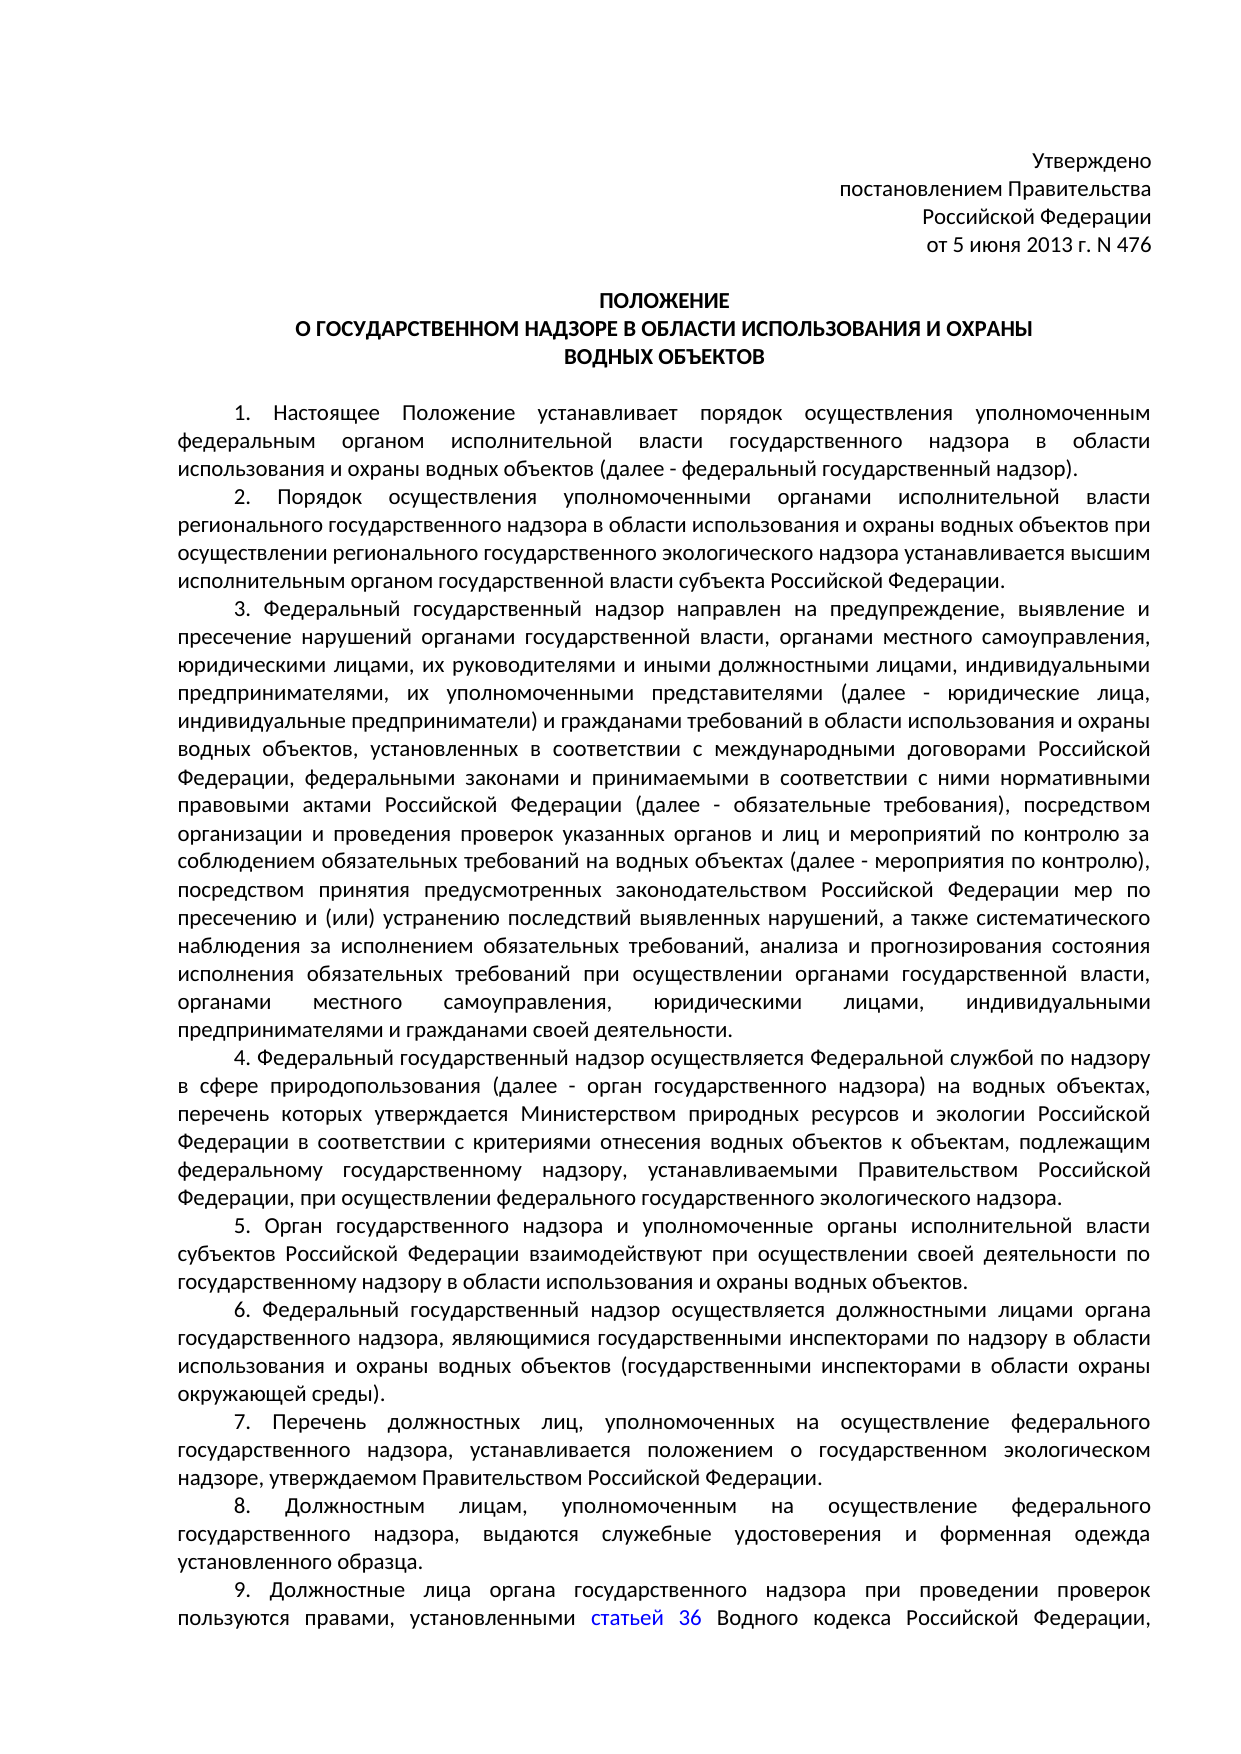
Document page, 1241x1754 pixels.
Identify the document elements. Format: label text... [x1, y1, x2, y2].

title ВОДНЫХ ОБЪЕКТОВ [177, 342, 1152, 370]
text 2. Порядок осуществления уполномоченными органами исполнительной власти регионального государственного надзора в области использования и охраны водных объектов при осуществлении регионального государственного экологического надзора устанавливается высшим исполнительным органом государственной власти субъекта Российской Федерации. [177, 482, 1152, 594]
title О ГОСУДАРСТВЕННОМ НАДЗОРЕ В ОБЛАСТИ ИСПОЛЬЗОВАНИЯ И ОХРАНЫ [177, 314, 1152, 342]
text 1. Настоящее Положение устанавливает порядок осуществления уполномоченным федеральным органом исполнительной власти государственного надзора в области использования и охраны водных объектов (далее - федеральный государственный надзор). [177, 398, 1152, 482]
text постановлением Правительства [177, 174, 1152, 202]
text 7. Перечень должностных лиц, уполномоченных на осуществление федерального государственного надзора, устанавливается положением о государственном экологическом надзоре, утверждаемом Правительством Российской Федерации. [177, 1407, 1152, 1491]
text 3. Федеральный государственный надзор направлен на предупреждение, выявление и пресечение нарушений органами государственной власти, органами местного самоуправления, юридическими лицами, их руководителями и иными должностными лицами, индивидуальными предпринимателями, их уполномоченными представителями (далее - юридические лица, индивидуальные предприниматели) и гражданами требований в области использования и охраны водных объектов, установленных в соответствии с международными договорами Российской Федерации, федеральными законами и принимаемыми в соответствии с ними нормативными правовыми актами Российской Федерации (далее - обязательные требования), посредством организации и проведения проверок указанных органов и лиц и мероприятий по контролю за соблюдением обязательных требований на водных объектах (далее - мероприятия по контролю), посредством принятия предусмотренных законодательством Российской Федерации мер по пресечению и (или) устранению последствий выявленных нарушений, а также систематического наблюдения за исполнением обязательных требований, анализа и прогнозирования состояния исполнения обязательных требований при осуществлении органами государственной власти, органами местного самоуправления, юридическими лицами, индивидуальными предпринимателями и гражданами своей деятельности. [177, 594, 1152, 1043]
text Российской Федерации [177, 202, 1152, 230]
text 4. Федеральный государственный надзор осуществляется Федеральной службой по надзору в сфере природопользования (далее - орган государственного надзора) на водных объектах, перечень которых утверждается Министерством природных ресурсов и экологии Российской Федерации в соответствии с критериями отнесения водных объектов к объектам, подлежащим федеральному государственному надзору, устанавливаемыми Правительством Российской Федерации, при осуществлении федерального государственного экологического надзора. [177, 1043, 1152, 1211]
text 6. Федеральный государственный надзор осуществляется должностными лицами органа государственного надзора, являющимися государственными инспекторами по надзору в области использования и охраны водных объектов (государственными инспекторами в области охраны окружающей среды). [177, 1295, 1152, 1407]
text 5. Орган государственного надзора и уполномоченные органы исполнительной власти субъектов Российской Федерации взаимодействуют при осуществлении своей деятельности по государственному надзору в области использования и охраны водных объектов. [177, 1211, 1152, 1295]
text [177, 1575, 1152, 1631]
title ПОЛОЖЕНИЕ [177, 286, 1152, 314]
text 8. Должностным лицам, уполномоченным на осуществление федерального государственного надзора, выдаются служебные удостоверения и форменная одежда установленного образца. [177, 1491, 1152, 1575]
text от 5 июня 2013 г. N 476 [177, 230, 1152, 258]
text Утверждено [177, 146, 1152, 174]
